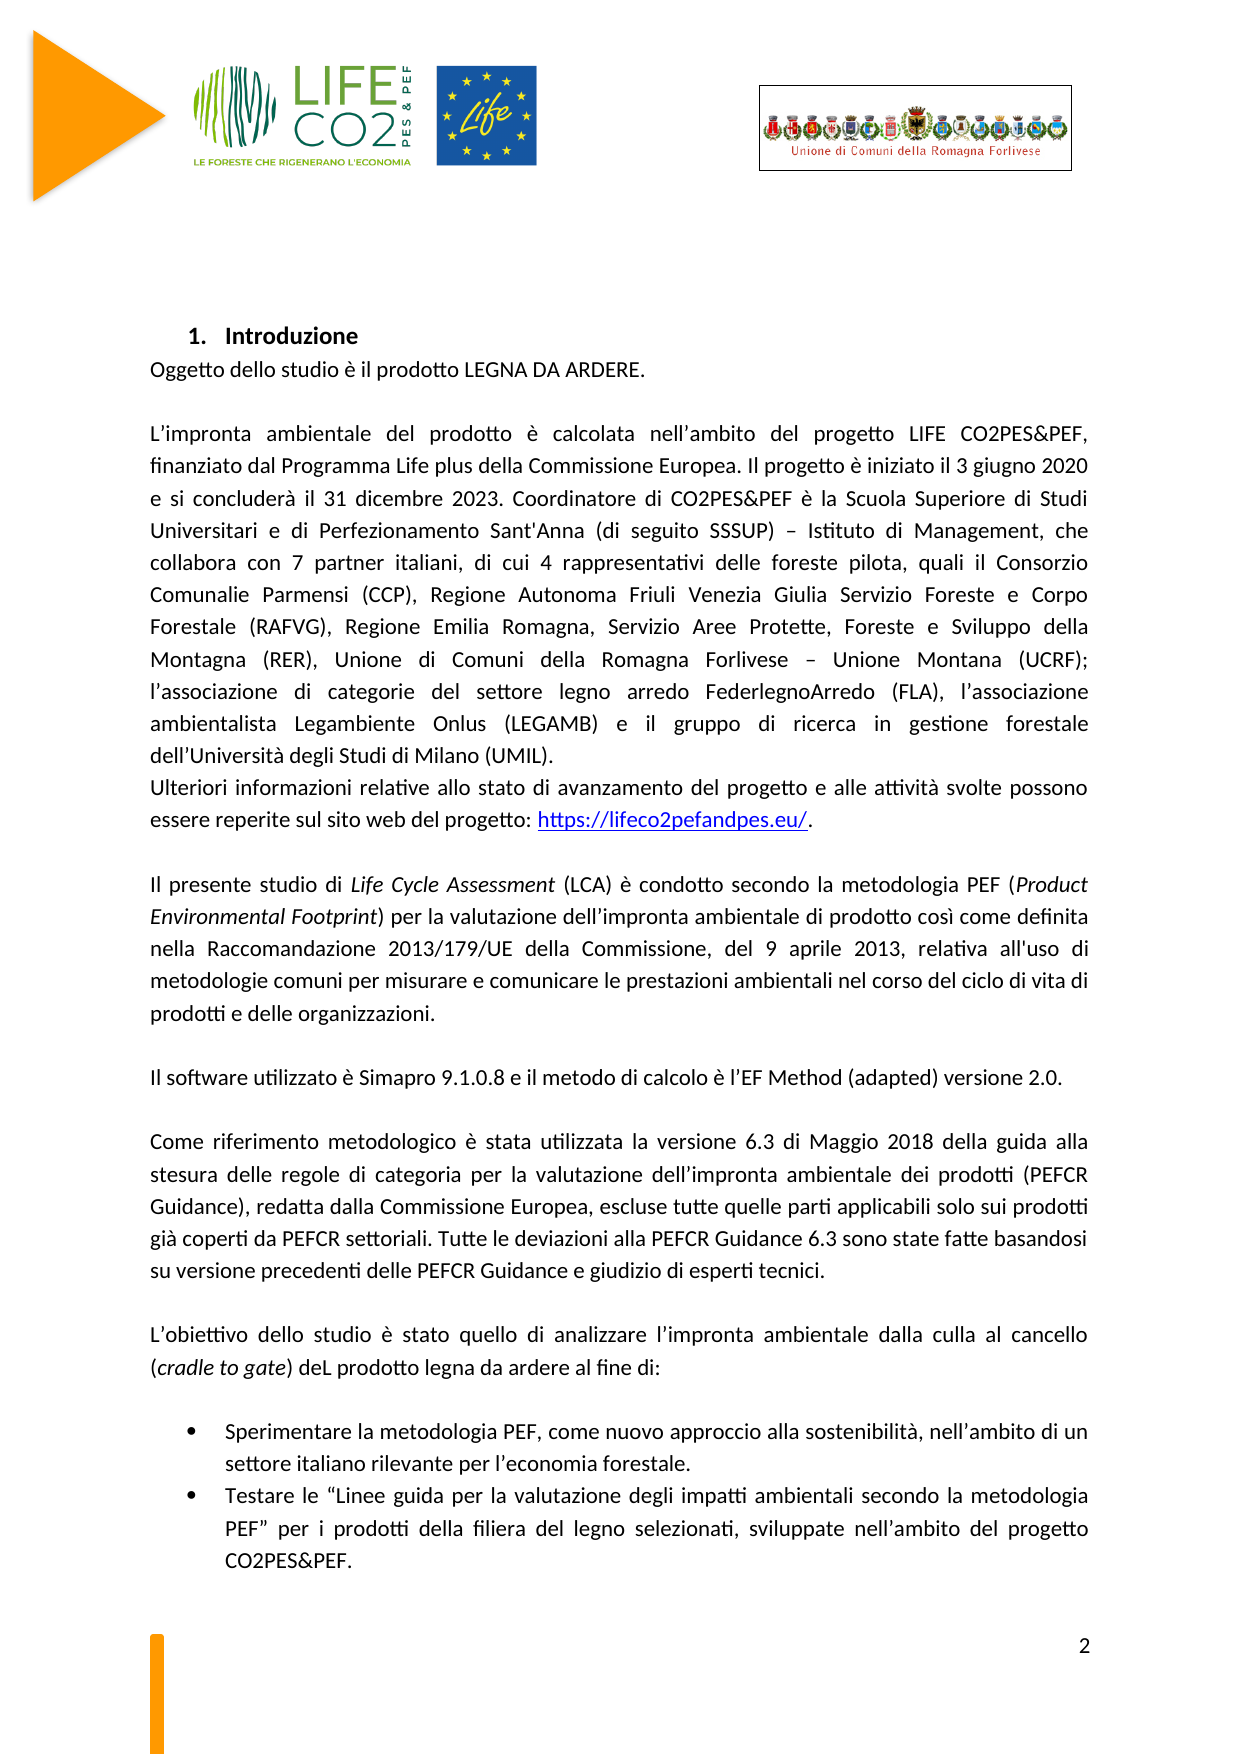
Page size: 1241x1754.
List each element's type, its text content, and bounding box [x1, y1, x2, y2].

text Il software utilizzato è Simapro 9.1.0.8 e il metodo di calcolo è l’EF Method (adapted) versione 2.0. [150, 1063, 1090, 1091]
text L’impronta ambientale del prodotto è calcolata nell’ambito del progetto LIFE CO2PES&PEF, finanziato dal Programma Life plus della Commissione Europea. Il progetto è iniziato il 3 giugno 2020 e si concluderà il 31 dicembre 2023. Coordinatore di CO2PES&PEF è la Scuola Superiore di Studi Universitari e di Perfezionamento Sant'Anna (di seguito SSSUP) – Istituto di Management, che collabora con 7 partner italiani, di cui 4 rappresentativi delle foreste pilota, quali il Consorzio Comunalie Parmensi (CCP), Regione Autonoma Friuli Venezia Giulia Servizio Foreste e Corpo Forestale (RAFVG), Regione Emilia Romagna, Servizio Aree Protette, Foreste e Sviluppo della Montagna (RER), Unione di Comuni della Romagna Forlivese – Unione Montana (UCRF); l’associazione di categorie del settore legno arredo FederlegnoArredo (FLA), l’associazione ambientalista Legambiente Onlus (LEGAMB) e il gruppo di ricerca in gestione forestale dell’Università degli Studi di Milano (UMIL). [150, 419, 1090, 769]
subtitle Introduzione [187, 320, 1090, 351]
text L’obiettivo dello studio è stato quello di analizzare l’impronta ambientale dalla culla al cancello (cradle to gate) deL prodotto legna da ardere al fine di: [150, 1321, 1090, 1381]
text Come riferimento metodologico è stata utilizzata la versione 6.3 di Maggio 2018 della guida alla stesura delle regole di categoria per la valutazione dell’impronta ambientale dei prodotti (PEFCR Guidance), redatta dalla Commissione Europea, escluse tutte quelle parti applicabili solo sui prodotti già coperti da PEFCR settoriali. Tutte le deviazioni alla PEFCR Guidance 6.3 sono state fatte basandosi su versione precedenti delle PEFCR Guidance e giudizio di esperti tecnici. [150, 1127, 1090, 1284]
picture [190, 65, 538, 166]
list Testare le “Linee guida per la valutazione degli impatti ambientali secondo la metodologia PEF” per i prodotti della filiera del legno selezionati, sviluppate nell’ambito del progetto CO2PES&PEF. [187, 1482, 1090, 1574]
text Oggetto dello studio è il prodotto LEGNA DA ARDERE. [150, 355, 1090, 383]
text Ulteriori informazioni relative allo stato di avanzamento del progetto e alle attività svolte possono essere reperite sul sito web del progetto: https://lifeco2pefandpes.eu/. [150, 773, 1090, 834]
list Sperimentare la metodologia PEF, come nuovo approccio alla sostenibilità, nell’ambito di un settore italiano rilevante per l’economia forestale. [187, 1417, 1090, 1477]
picture [760, 86, 1071, 170]
text Il presente studio di Life Cycle Assessment (LCA) è condotto secondo la metodologia PEF (Product Environmental Footprint) per la valutazione dell’impronta ambientale di prodotto così come definita nella Raccomandazione 2013/179/UE della Commissione, del 9 aprile 2013, relativa all'uso di metodologie comuni per misurare e comunicare le prestazioni ambientali nel corso del ciclo di vita di prodotti e delle organizzazioni. [150, 870, 1090, 1027]
